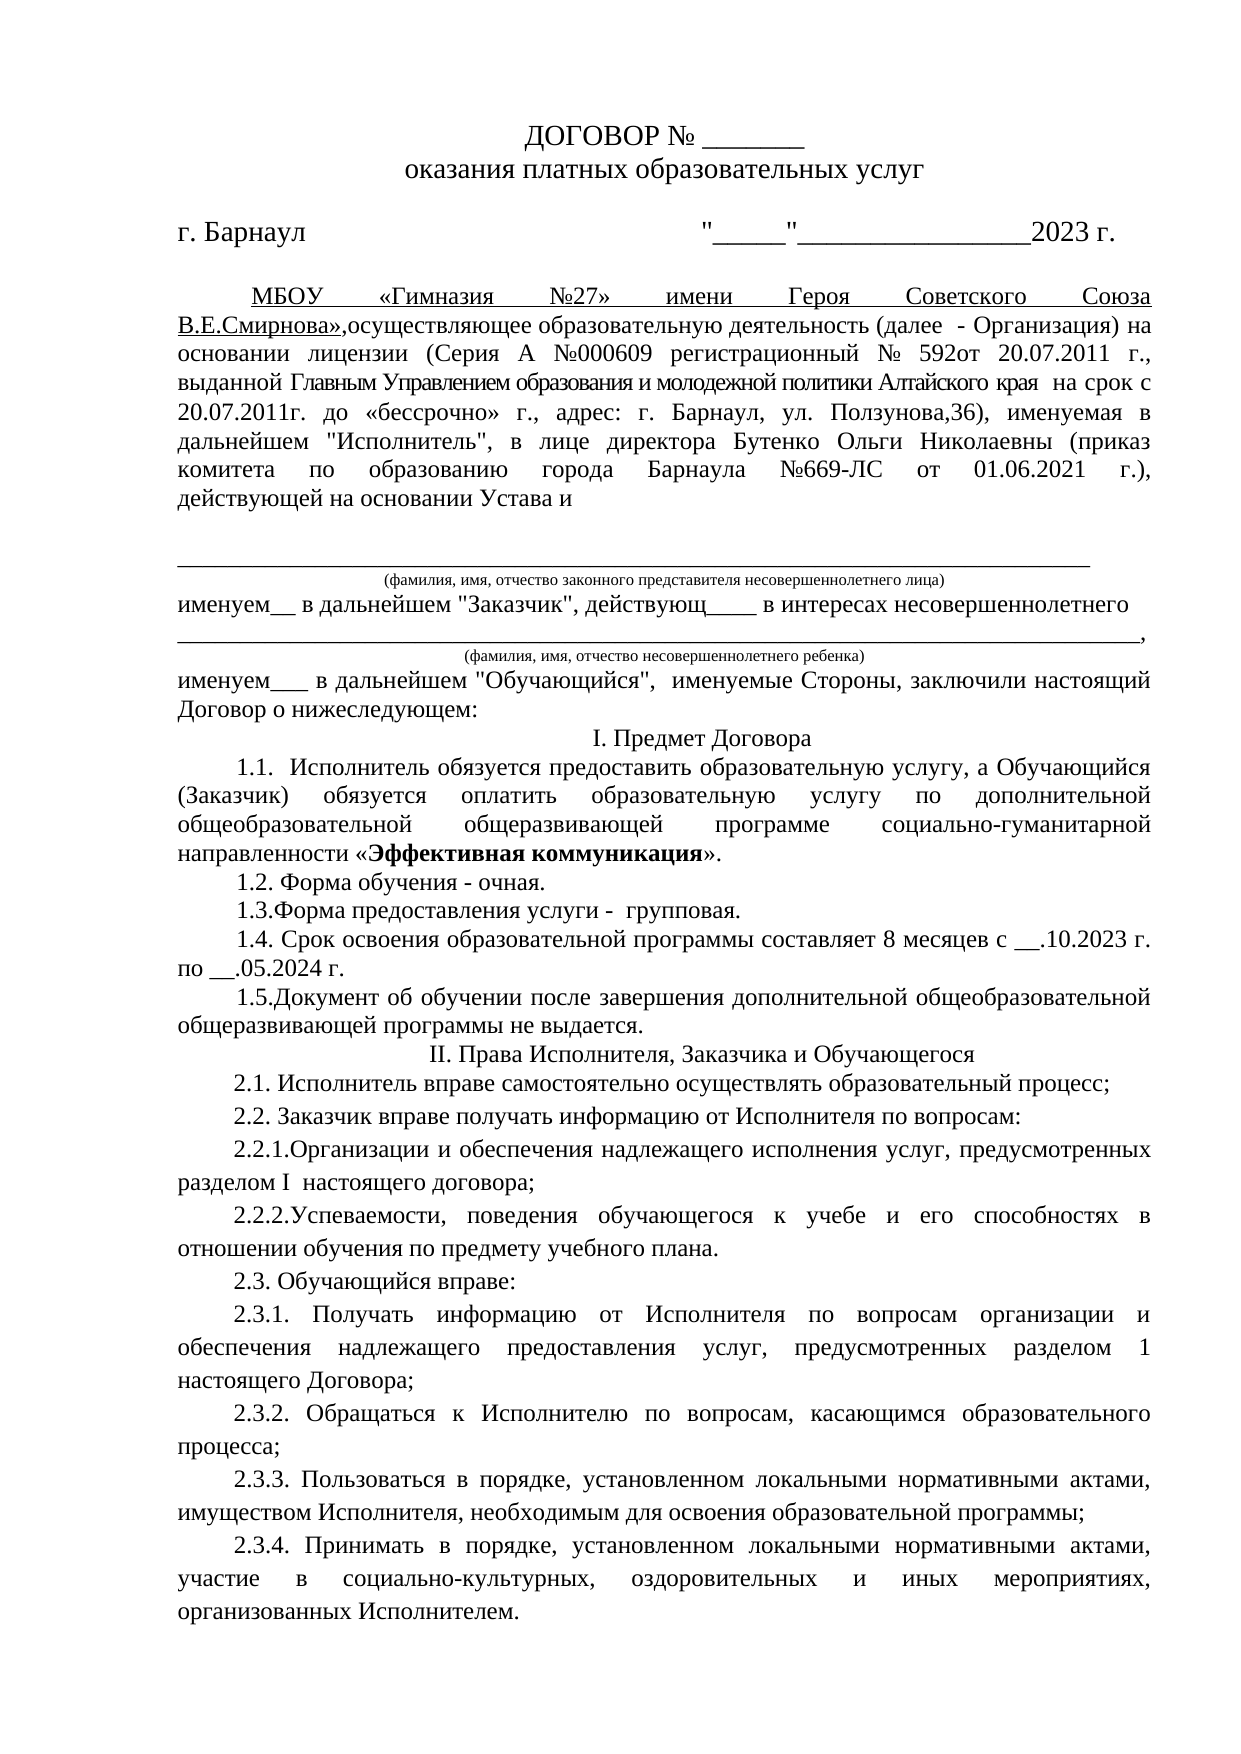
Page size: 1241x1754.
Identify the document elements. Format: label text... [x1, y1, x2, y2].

text 1.5.Документ об обучении после завершения дополнительной общеобразовательной общеразвивающей программы не выдается. [177, 982, 1152, 1039]
text _________________________________________________________________________ [177, 541, 1152, 569]
text именуем___ в дальнейшем "Обучающийся", именуемые Стороны, заключили настоящий Договор о нижеследующем: [177, 665, 1152, 723]
text 1.4. Срок освоения образовательной программы составляет 8 месяцев с __.10.2023 г. по __.05.2024 г. [177, 924, 1152, 982]
text 2.1. Исполнитель вправе самостоятельно осуществлять образовательный процесс; [177, 1068, 1152, 1097]
text 2.2.1.Организации и обеспечения надлежащего исполнения услуг, предусмотренных разделом I настоящего договора; [177, 1134, 1152, 1196]
text 2.3.4. Принимать в порядке, установленном локальными нормативными актами, участие в социально-культурных, оздоровительных и иных мероприятиях, организованных Исполнителем. [177, 1530, 1152, 1625]
text I. Предмет Договора [177, 723, 1152, 752]
text 2.3.2. Обращаться к Исполнителю по вопросам, касающимся образовательного процесса; [177, 1398, 1152, 1460]
title оказания платных образовательных услуг [177, 152, 1152, 185]
title ДОГОВОР № _______ [177, 118, 1152, 152]
text 2.2.2.Успеваемости, поведения обучающегося к учебе и его способностях в отношении обучения по предмету учебного плана. [177, 1200, 1152, 1262]
text именуем__ в дальнейшем "Заказчик", действующ____ в интересах несовершеннолетнего [177, 589, 1152, 617]
text МБОУ «Гимназия №27» имени Героя Советского Союза В.Е.Смирнова»,осуществляющее образовательную деятельность (далее - Организация) на основании лицензии (Серия А №000609 регистрационный № 592от 20.07.2011 г., выданной Главным Управлением образования и молодежной политики Алтайского края на срок с 20.07.2011г. до «бессрочно» г., адрес: г. Барнаул, ул. Ползунова,36), именуемая в дальнейшем "Исполнитель", в лице директора Бутенко Ольги Николаевны (приказ комитета по образованию города Барнаула №669-ЛС от 01.06.2021 г.), действующей на основании Устава и [177, 281, 1152, 512]
text г. Барнаул "_____"________________2023 г. [177, 214, 1152, 247]
text 1.2. Форма обучения - очная. [177, 867, 1152, 895]
text (фамилия, имя, отчество законного представителя несовершеннолетнего лица) [177, 569, 1152, 589]
text 1.3.Форма предоставления услуги - групповая. [177, 895, 1152, 924]
text _____________________________________________________________________________, [177, 617, 1152, 646]
text 2.3.1. Получать информацию от Исполнителя по вопросам организации и обеспечения надлежащего предоставления услуг, предусмотренных разделом 1 настоящего Договора; [177, 1299, 1152, 1394]
text 1.1. Исполнитель обязуется предоставить образовательную услугу, а Обучающийся (Заказчик) обязуется оплатить образовательную услугу по дополнительной общеобразовательной общеразвивающей программе социально-гуманитарной направленности «Эффективная коммуникация». [177, 752, 1152, 867]
text II. Права Исполнителя, Заказчика и Обучающегося [177, 1039, 1152, 1068]
text (фамилия, имя, отчество несовершеннолетнего ребенка) [177, 646, 1152, 665]
text 2.3. Обучающийся вправе: [177, 1266, 1152, 1295]
text 2.2. Заказчик вправе получать информацию от Исполнителя по вопросам: [177, 1101, 1152, 1130]
text 2.3.3. Пользоваться в порядке, установленном локальными нормативными актами, имуществом Исполнителя, необходимым для освоения образовательной программы; [177, 1464, 1152, 1526]
